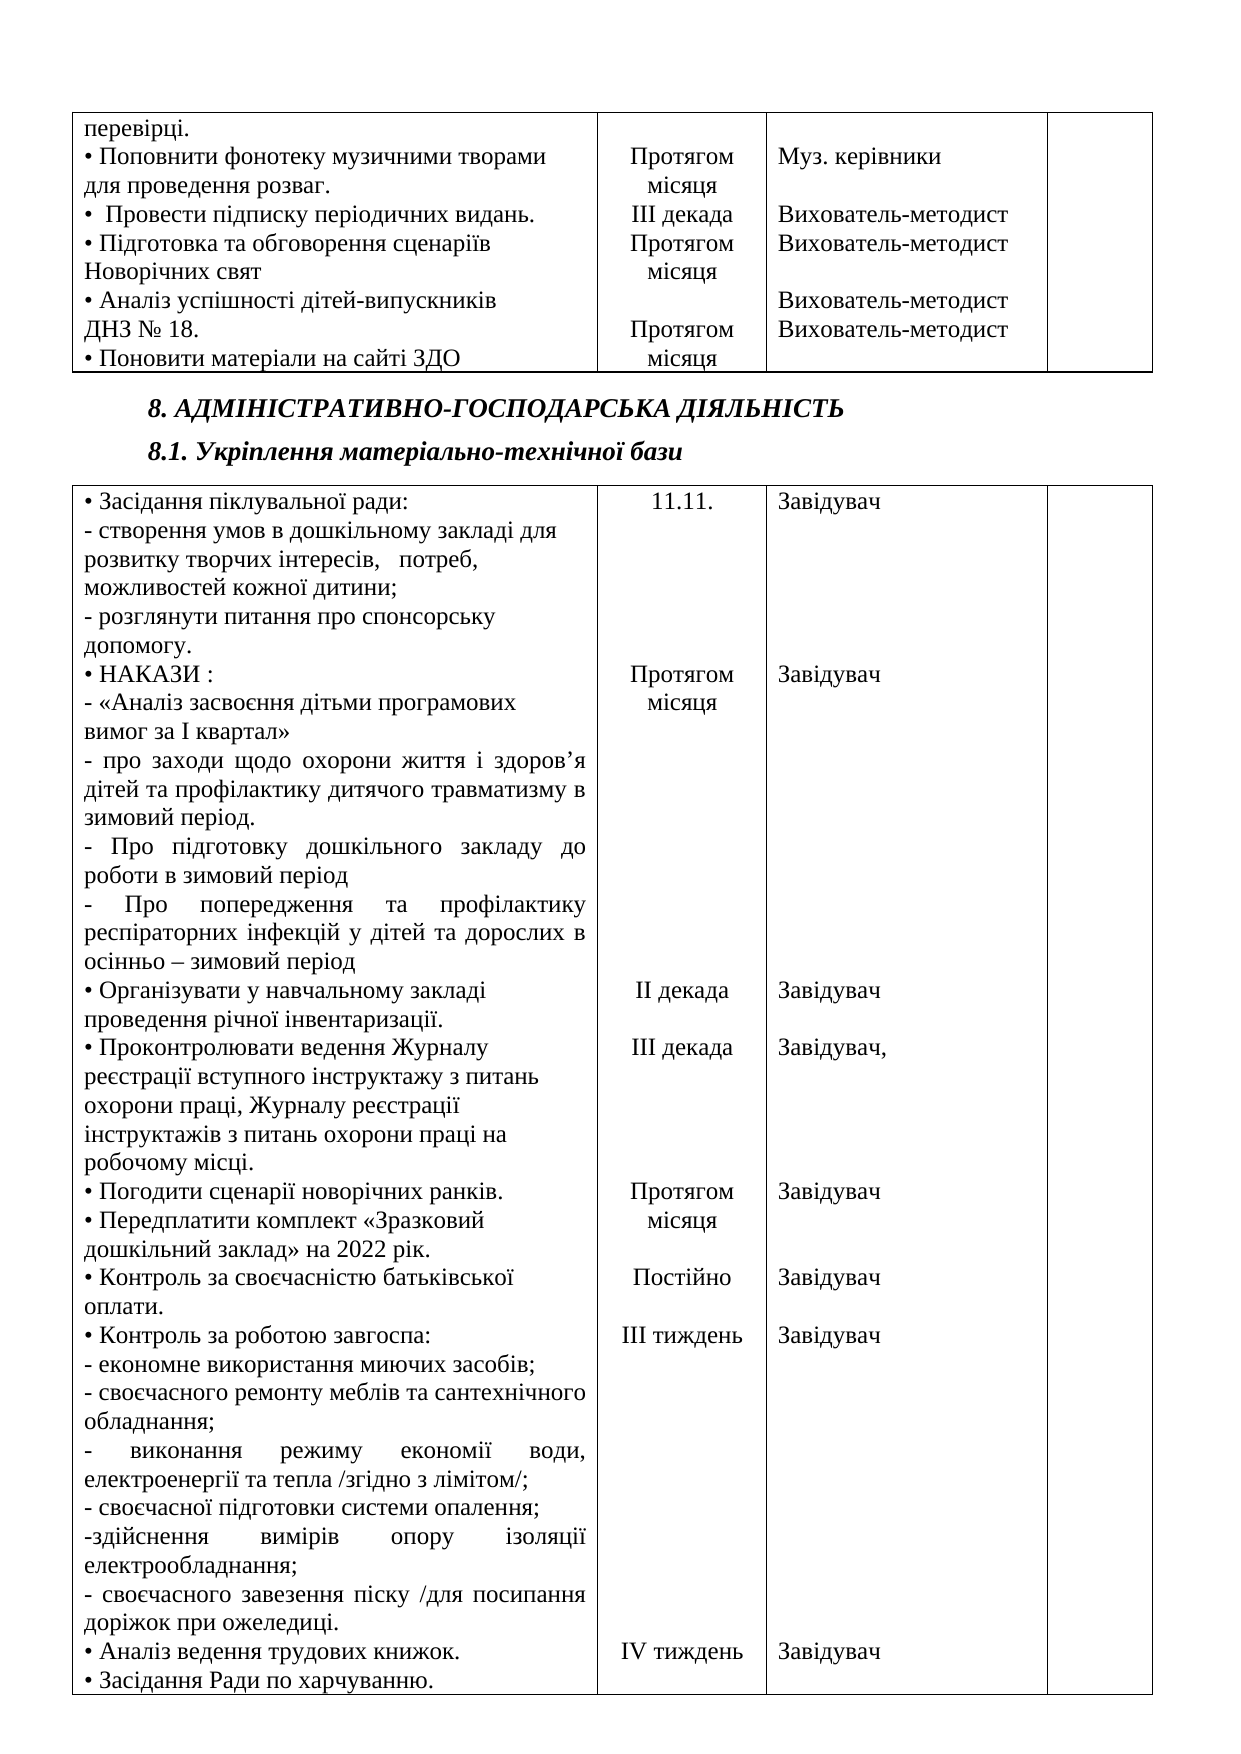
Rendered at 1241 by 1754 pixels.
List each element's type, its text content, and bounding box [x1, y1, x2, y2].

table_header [73, 113, 597, 371]
table_header [1048, 113, 1152, 371]
text 8. АДМІНІСТРАТИВНО-ГОСПОДАРСЬКА ДІЯЛЬНІСТЬ [148, 392, 1080, 423]
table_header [73, 486, 597, 1694]
text 8.1. Укріплення матеріально-технічної бази [148, 435, 1080, 466]
table_header [1048, 486, 1152, 1694]
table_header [767, 486, 1047, 1694]
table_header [598, 113, 766, 371]
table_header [598, 486, 766, 1694]
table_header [767, 113, 1047, 371]
